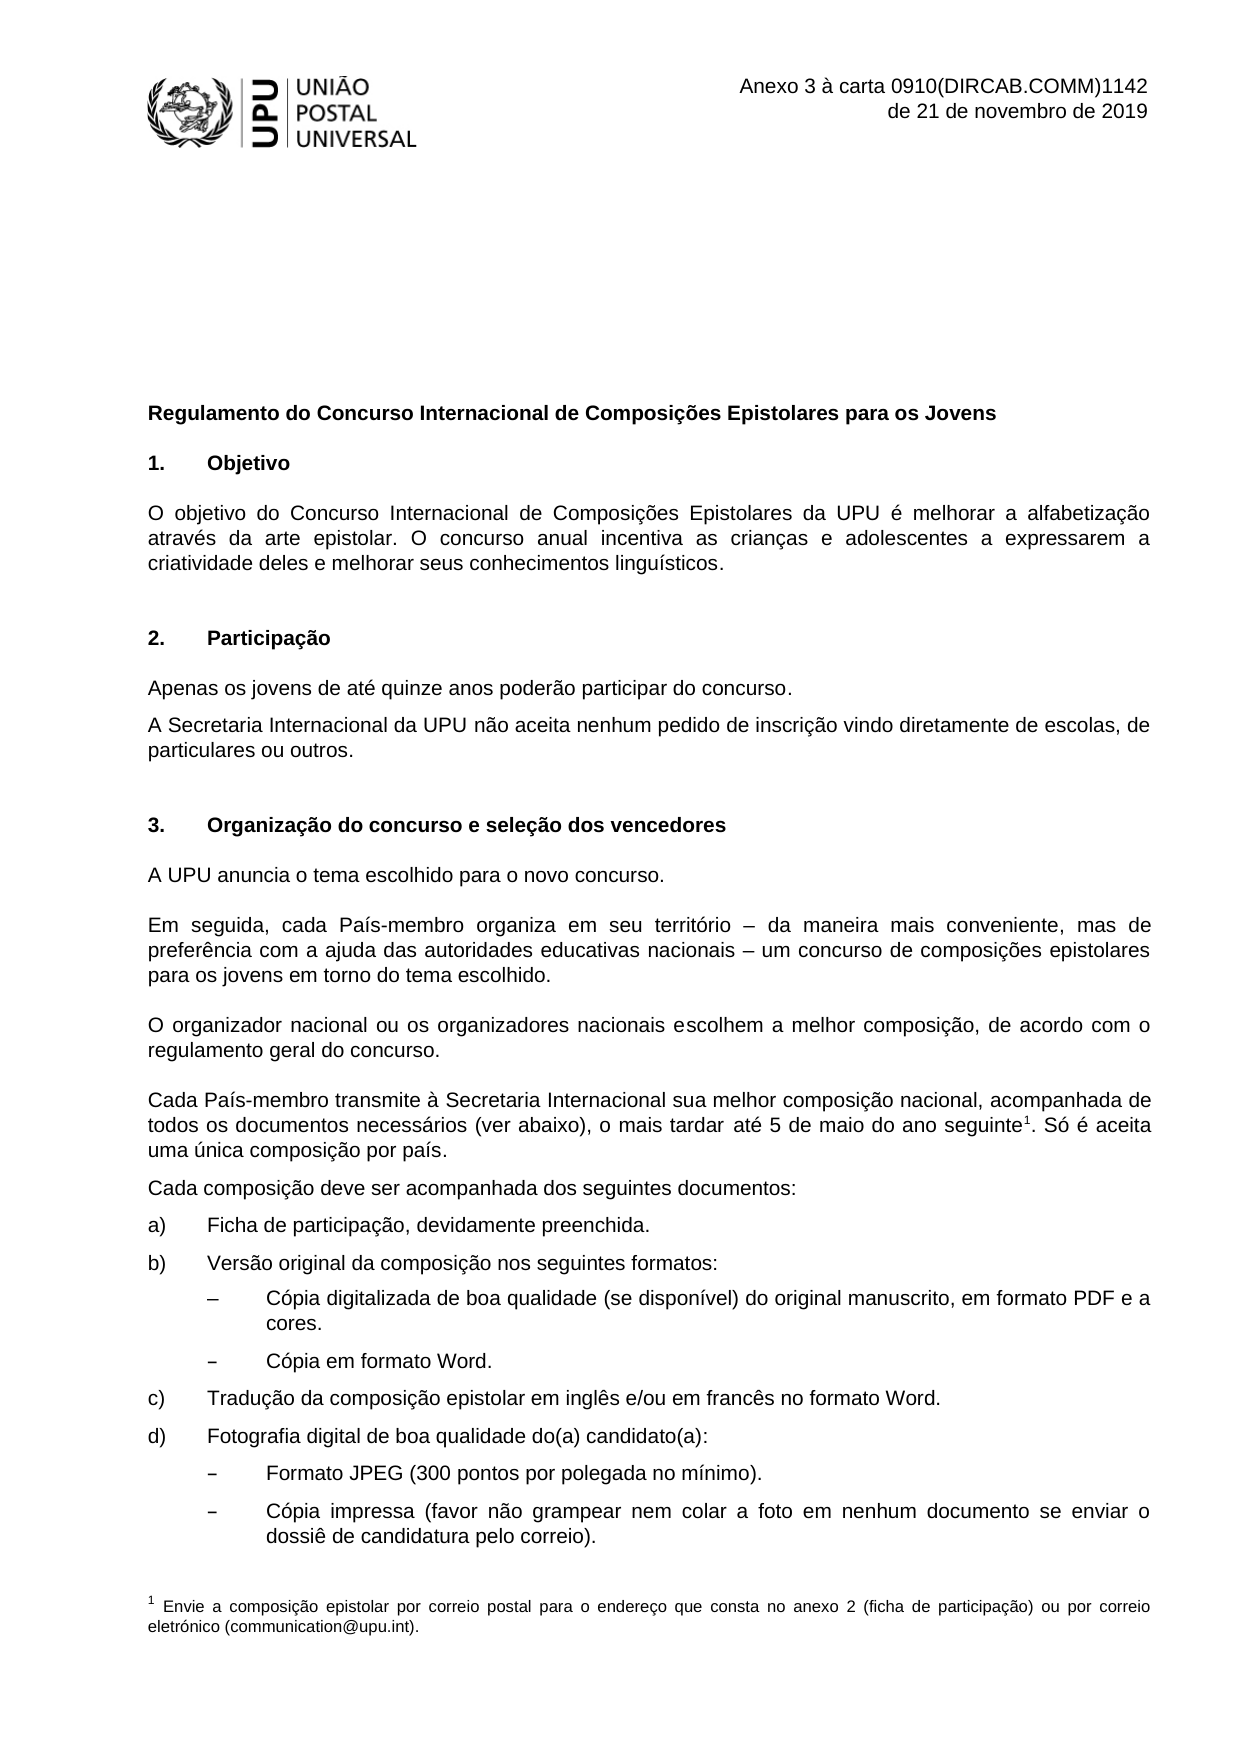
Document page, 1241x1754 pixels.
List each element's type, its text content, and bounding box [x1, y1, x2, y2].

text b) Versão original da composição nos seguintes formatos: [148, 1250, 1152, 1275]
text Cópia impressa (favor não grampear nem colar a foto em nenhum documento se enviar o dossiê de candidatura pelo correio). [207, 1498, 1152, 1548]
text Apenas os jovens de até quinze anos poderão participar do concurso. [148, 675, 1152, 700]
text Cada composição deve ser acompanhada dos seguintes documentos: [148, 1175, 1152, 1200]
text O objetivo do Concurso Internacional de Composições Epistolares da UPU é melhorar a alfabetização através da arte epistolar. O concurso anual incentiva as crianças e adolescentes a expressarem a criatividade deles e melhorar seus conhecimentos linguísticos. [148, 500, 1152, 575]
text A UPU anuncia o tema escolhido para o novo concurso. [148, 863, 1152, 888]
list – Cópia digitalizada de boa qualidade (se disponível) do original manuscrito, em formato PDF e a cores. [207, 1286, 1152, 1336]
picture [147, 76, 417, 153]
text 1. Objetivo [148, 450, 1152, 475]
text 2. Participação [148, 625, 1152, 650]
text Regulamento do Concurso Internacional de Composições Epistolares para os Jovens [148, 400, 1152, 425]
text A Secretaria Internacional da UPU não aceita nenhum pedido de inscrição vindo diretamente de escolas, de particulares ou outros. [148, 713, 1152, 763]
text c) Tradução da composição epistolar em inglês e/ou em francês no formato Word. [148, 1386, 1152, 1411]
text Em seguida, cada País-membro organiza em seu território – da maneira mais conveniente, mas de preferência com a ajuda das autoridades educativas nacionais – um concurso de composições epistolares para os jovens em torno do tema escolhido. [148, 913, 1152, 988]
text d) Fotografia digital de boa qualidade do(a) candidato(a): [148, 1423, 1152, 1448]
text Formato JPEG (300 pontos por polegada no mínimo). [207, 1461, 1152, 1486]
text a) Ficha de participação, devidamente preenchida. [148, 1213, 1152, 1238]
text 3. Organização do concurso e seleção dos vencedores [148, 813, 1152, 838]
text O organizador nacional ou os organizadores nacionais escolhem a melhor composição, de acordo com o regulamento geral do concurso. [148, 1013, 1152, 1063]
text Cópia em formato Word. [207, 1348, 1152, 1373]
text Cada País-membro transmite à Secretaria Internacional sua melhor composição nacional, acompanhada de todos os documentos necessários (ver abaixo), o mais tardar até 5 de maio do ano seguinte. Só é aceita uma única composição por país. [148, 1088, 1152, 1163]
